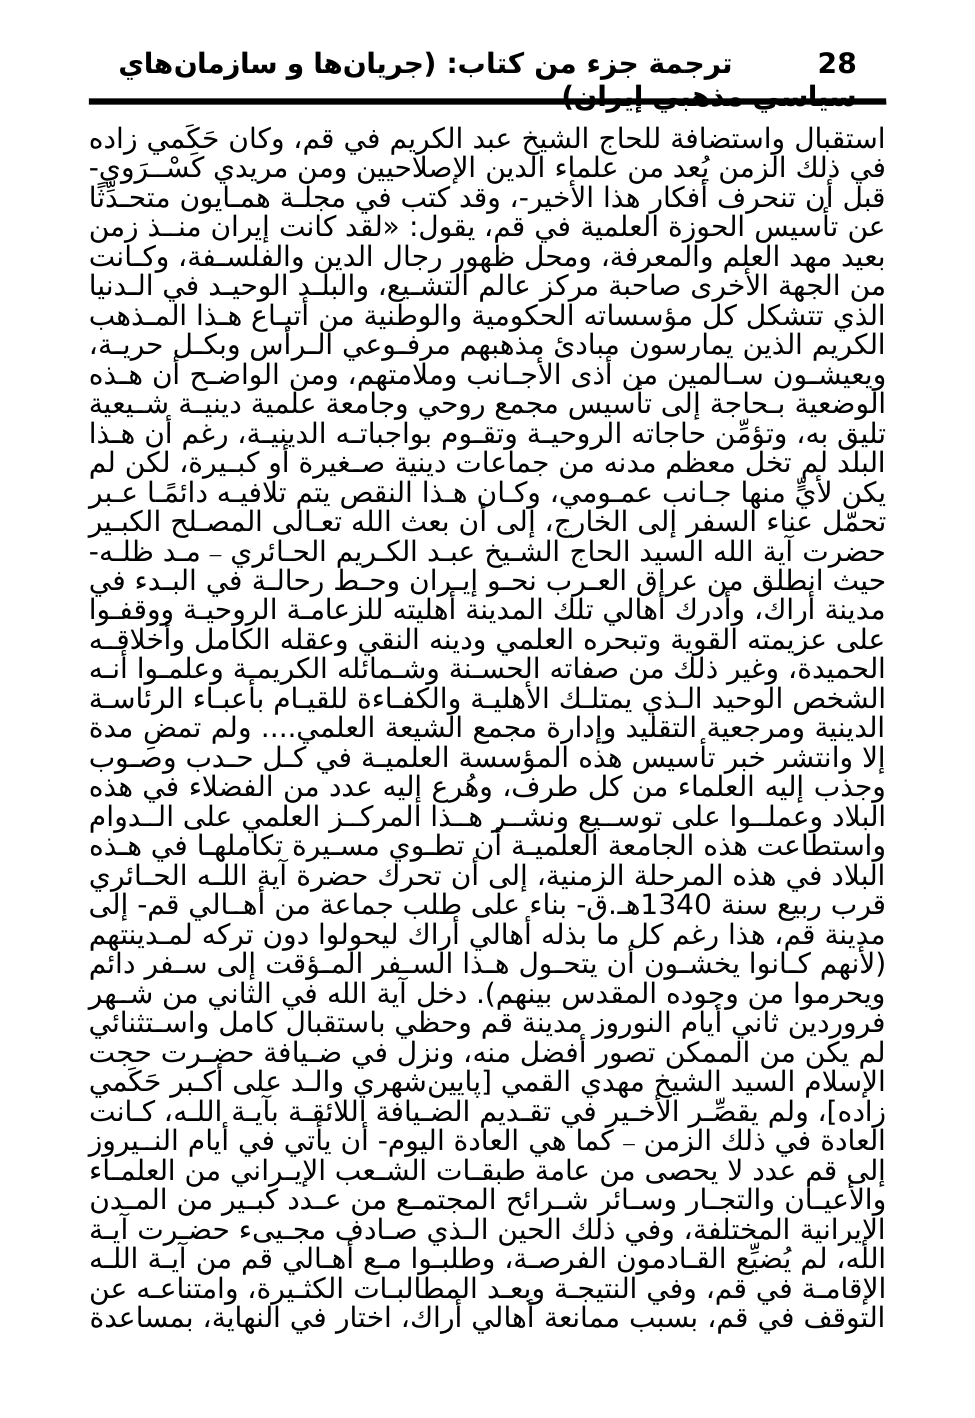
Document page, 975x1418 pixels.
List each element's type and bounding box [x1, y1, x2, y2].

text [89, 125, 886, 1334]
